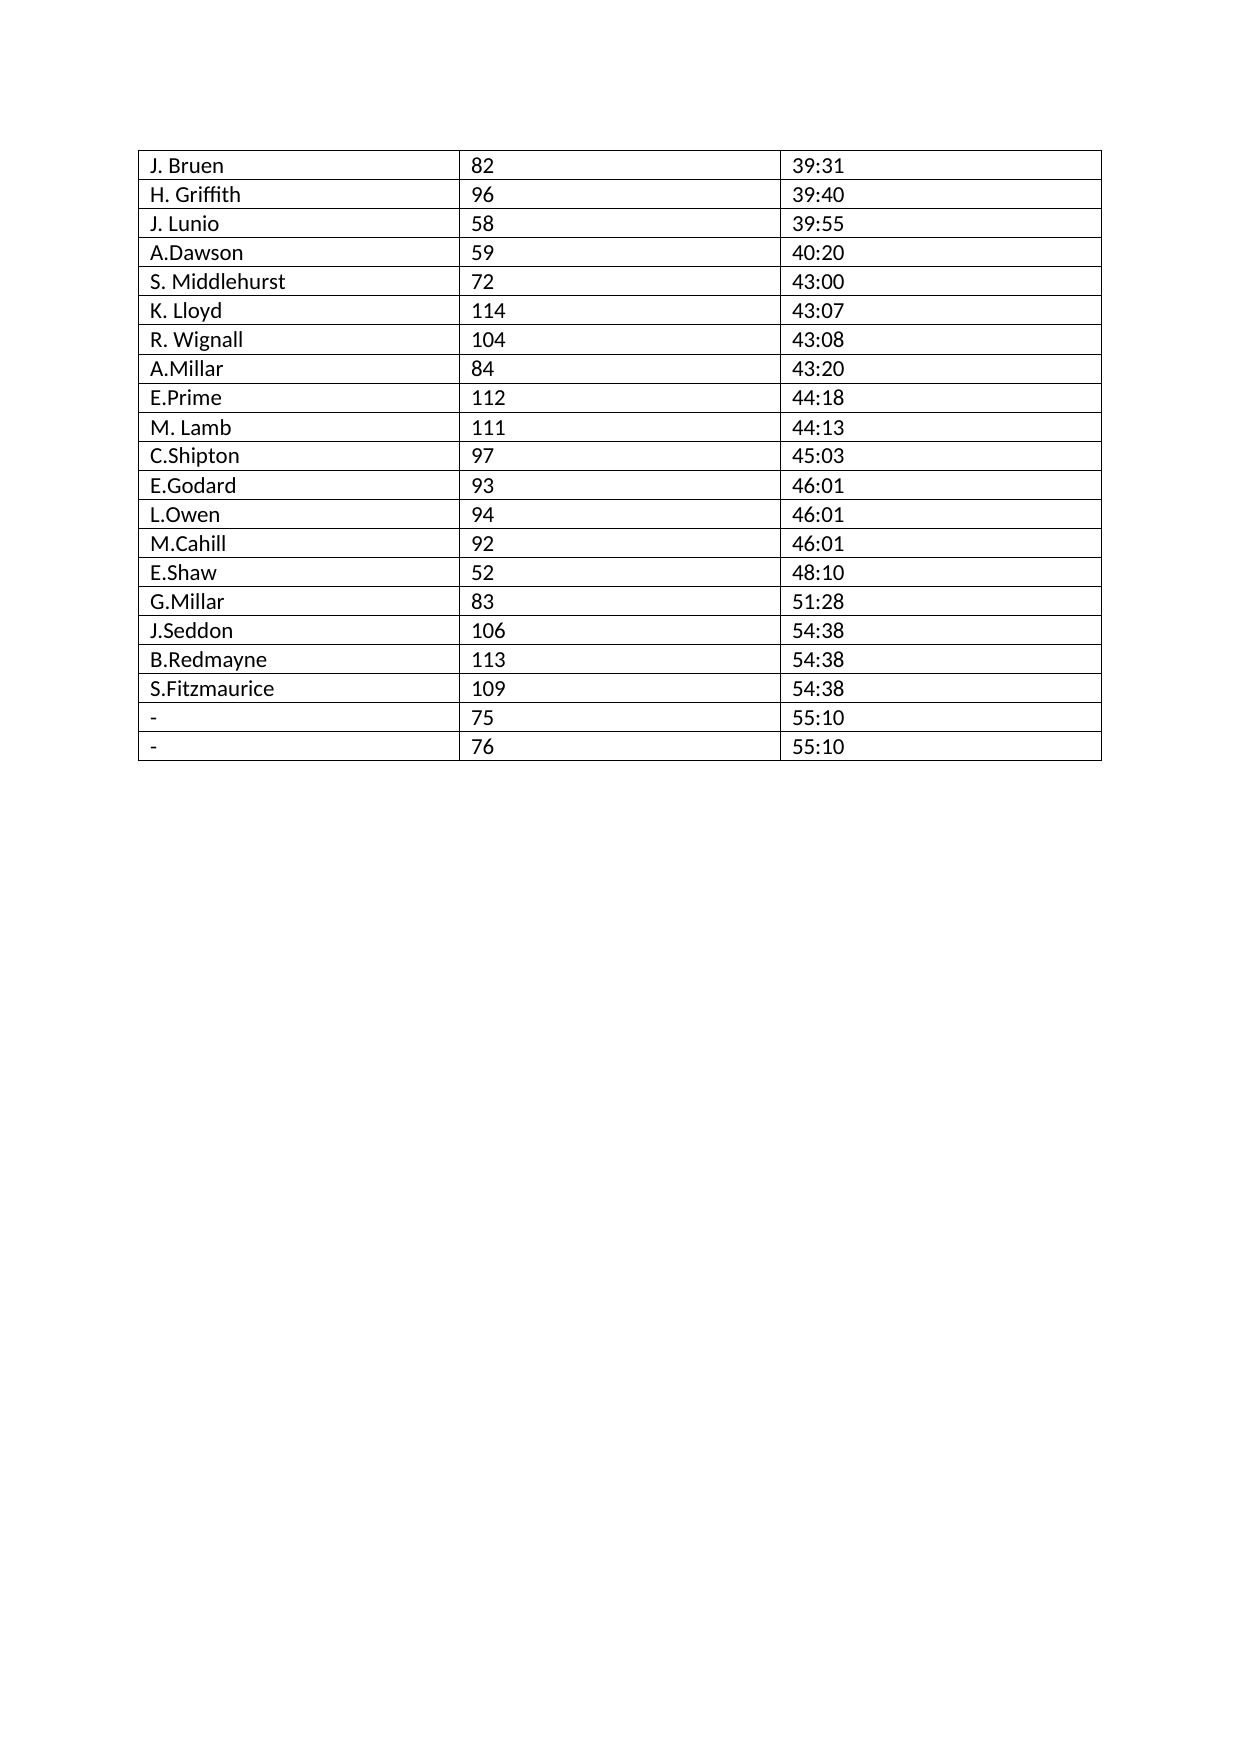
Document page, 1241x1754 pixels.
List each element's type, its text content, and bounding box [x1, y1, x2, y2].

table_cell 39:55 [781, 209, 1101, 237]
table_cell 97 [460, 442, 780, 470]
table_cell 46:01 [781, 529, 1101, 557]
table_cell 54:38 [781, 674, 1101, 702]
table_cell 48:10 [781, 558, 1101, 586]
table_cell E.Godard [139, 471, 459, 499]
table_cell 83 [460, 587, 780, 615]
table_cell 40:20 [781, 238, 1101, 266]
table_cell M. Lamb [139, 413, 459, 441]
table_cell 55:10 [781, 732, 1101, 760]
table_cell 43:08 [781, 325, 1101, 353]
table_cell J. Bruen [139, 151, 459, 179]
table_cell 114 [460, 296, 780, 324]
table_cell 112 [460, 384, 780, 412]
table_cell 82 [460, 151, 780, 179]
table_cell J. Lunio [139, 209, 459, 237]
table_cell - [139, 732, 459, 760]
table_cell A.Dawson [139, 238, 459, 266]
table_cell 46:01 [781, 471, 1101, 499]
table_cell 76 [460, 732, 780, 760]
table_cell E.Shaw [139, 558, 459, 586]
table_cell M.Cahill [139, 529, 459, 557]
table_cell 46:01 [781, 500, 1101, 528]
table_cell 94 [460, 500, 780, 528]
table_cell 75 [460, 703, 780, 731]
table_cell 113 [460, 645, 780, 673]
table_cell 104 [460, 325, 780, 353]
table_cell 93 [460, 471, 780, 499]
table_cell R. Wignall [139, 325, 459, 353]
table_cell 109 [460, 674, 780, 702]
table_cell L.Owen [139, 500, 459, 528]
table_cell 92 [460, 529, 780, 557]
table_cell 111 [460, 413, 780, 441]
table_cell A.Millar [139, 355, 459, 382]
table_cell 39:40 [781, 180, 1101, 208]
table_cell 72 [460, 267, 780, 295]
table_cell 54:38 [781, 616, 1101, 644]
table_cell J.Seddon [139, 616, 459, 644]
table_cell C.Shipton [139, 442, 459, 470]
table_cell 96 [460, 180, 780, 208]
table_cell G.Millar [139, 587, 459, 615]
table_cell 84 [460, 355, 780, 382]
table_cell 44:13 [781, 413, 1101, 441]
table_cell K. Lloyd [139, 296, 459, 324]
table_cell S.Fitzmaurice [139, 674, 459, 702]
table_cell H. Griffith [139, 180, 459, 208]
table_cell 52 [460, 558, 780, 586]
table_cell S. Middlehurst [139, 267, 459, 295]
table_cell 51:28 [781, 587, 1101, 615]
table_cell 45:03 [781, 442, 1101, 470]
table_cell 43:07 [781, 296, 1101, 324]
table_cell B.Redmayne [139, 645, 459, 673]
table_cell 55:10 [781, 703, 1101, 731]
table_cell 59 [460, 238, 780, 266]
table_cell 106 [460, 616, 780, 644]
table_cell 43:00 [781, 267, 1101, 295]
table_cell 44:18 [781, 384, 1101, 412]
table_cell - [139, 703, 459, 731]
table_cell 58 [460, 209, 780, 237]
table_cell E.Prime [139, 384, 459, 412]
table_cell 39:31 [781, 151, 1101, 179]
table_cell 54:38 [781, 645, 1101, 673]
table_cell 43:20 [781, 355, 1101, 382]
